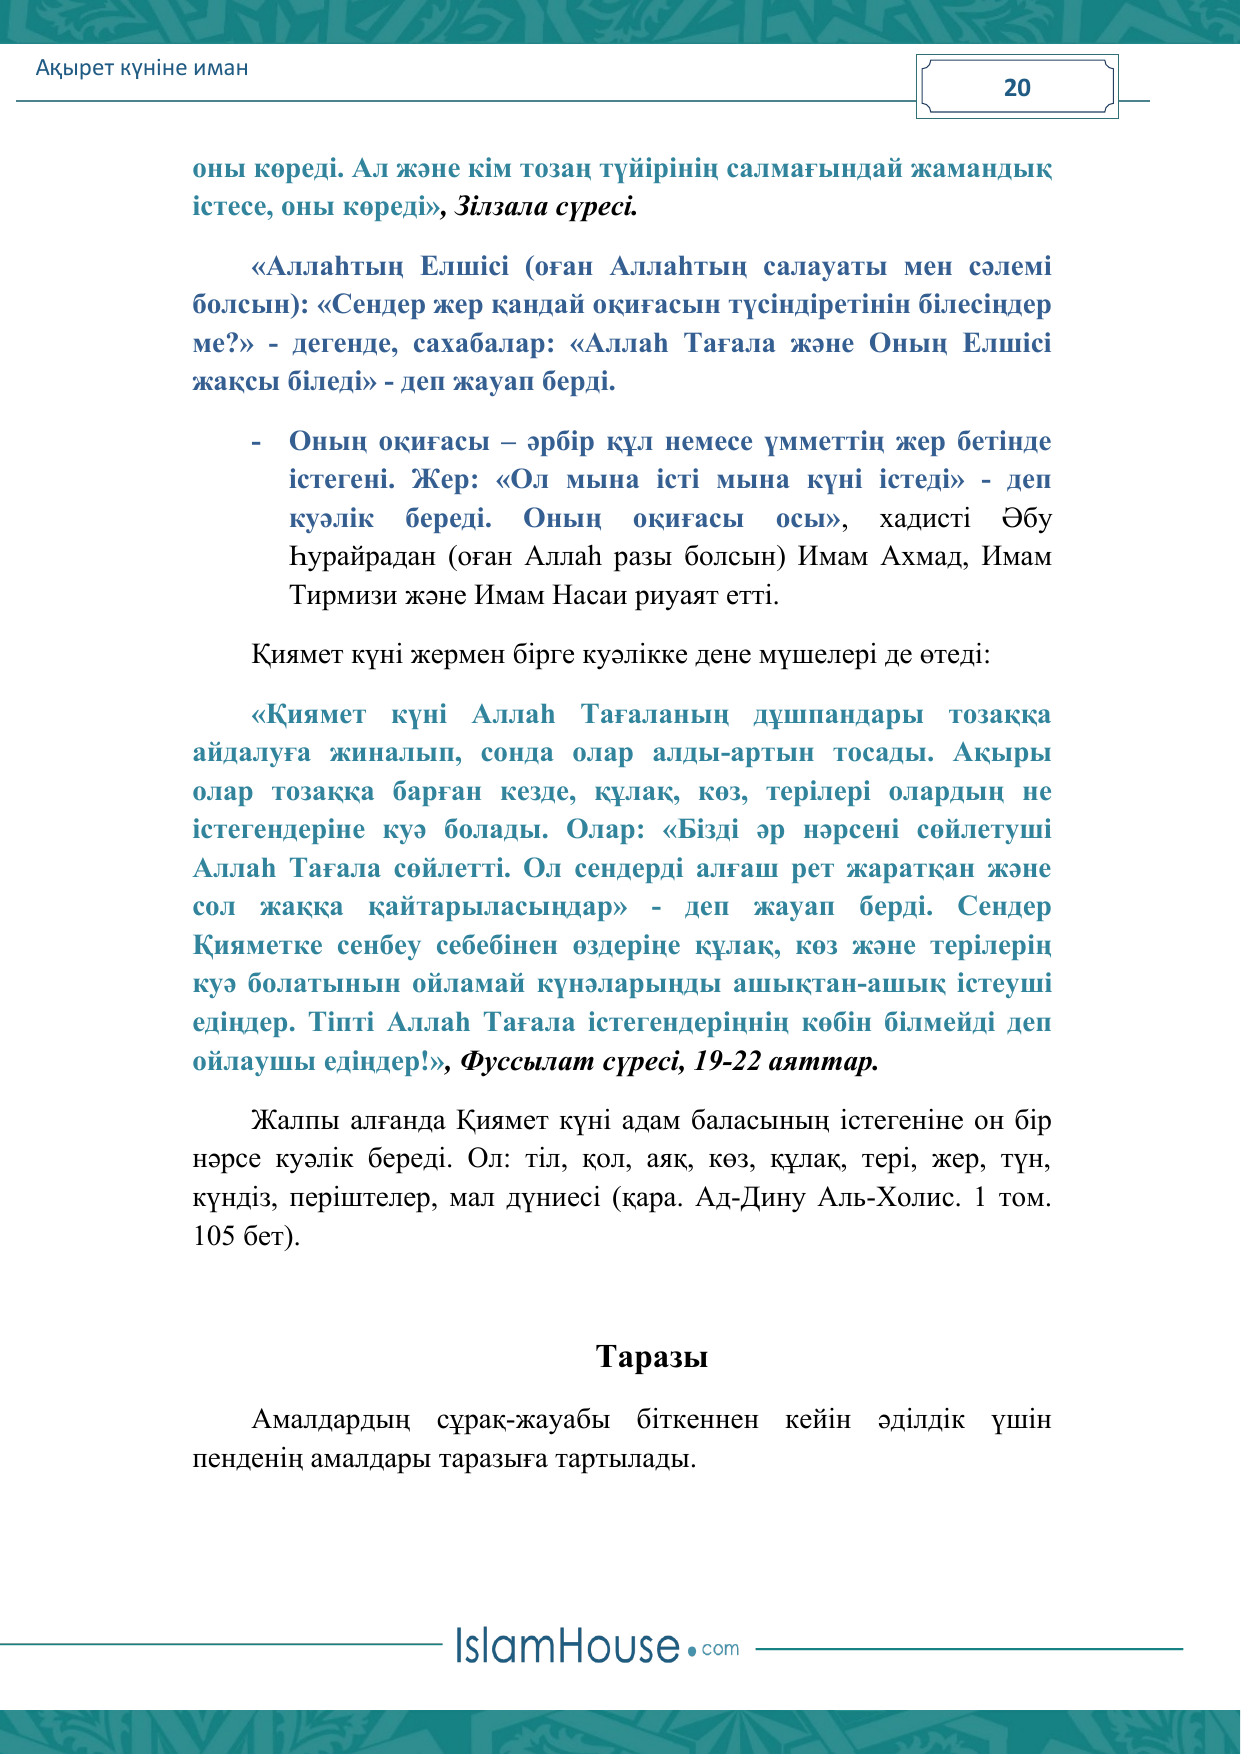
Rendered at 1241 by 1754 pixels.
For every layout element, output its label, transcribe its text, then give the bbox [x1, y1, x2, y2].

list Оның оқиғасы – әрбір құл немесе үмметтің жер бетінде істегені. Жер: «Ол мына істі мына күні істеді» - деп куәлік береді. Оның оқиғасы осы», хадисті Әбу Һурайрадан (оған Аллаһ разы болсын) Имам Ахмад, Имам Тирмизи және Имам Насаи риуаят етті. [251, 423, 1053, 611]
picture [0, 1710, 1241, 1754]
text Жалпы алғанда Қиямет күні адам баласының істегеніне он бір нәрсе куәлік береді. Ол: тіл, қол, аяқ, көз, құлақ, тері, жер, түн, күндіз, періштелер, мал дүниесі (қара. Ад-Дину Аль-Холис. 1 том. 105 бет). [192, 1102, 1053, 1251]
text «Қиямет күні Аллаһ Тағаланың дұшпандары тозаққа айдалуға жиналып, сонда олар алды-артын тосады. Ақыры олар тозаққа барған кезде, құлақ, көз, терілері олардың не істегендеріне куә болады. Олар: «Бізді әр нәрсені сөйлетуші Аллаһ Тағала сөйлетті. Ол сендерді алғаш рет жаратқан және сол жаққа қайтарыласыңдар» - деп жауап берді. Сендер Қияметке сенбеу себебінен өздеріңе құлақ, көз және терілерің куә болатынын ойламай күнәларыңды ашықтан-ашық істеуші едіңдер. Тіпті Аллаһ Тағала істегендеріңнің көбін білмейді деп ойлаушы едіңдер!», Фуссылат сүресі, 19-22 аяттар. [192, 696, 1053, 1076]
picture [0, 1618, 443, 1665]
text Қиямет күні жермен бірге куәлікке дене мүшелері де өтеді: [251, 636, 1053, 670]
text Амалдардың сұрақ-жауабы біткеннен кейін әділдік үшін пенденің амалдары таразыға тартылады. [192, 1401, 1053, 1473]
picture [447, 1620, 1184, 1672]
picture [0, 0, 1240, 44]
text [192, 150, 1053, 222]
text Таразы [192, 1336, 1053, 1375]
text «Аллаһтың Елшісі (оған Аллаһтың салауаты мен сәлемі болсын): «Сендер жер қандай оқиғасын түсіндіретінін білесіңдер ме?» - дегенде, сахабалар: «Аллаһ Тағала және Оның Елшісі жақсы біледі» - деп жауап берді. [192, 248, 1053, 397]
